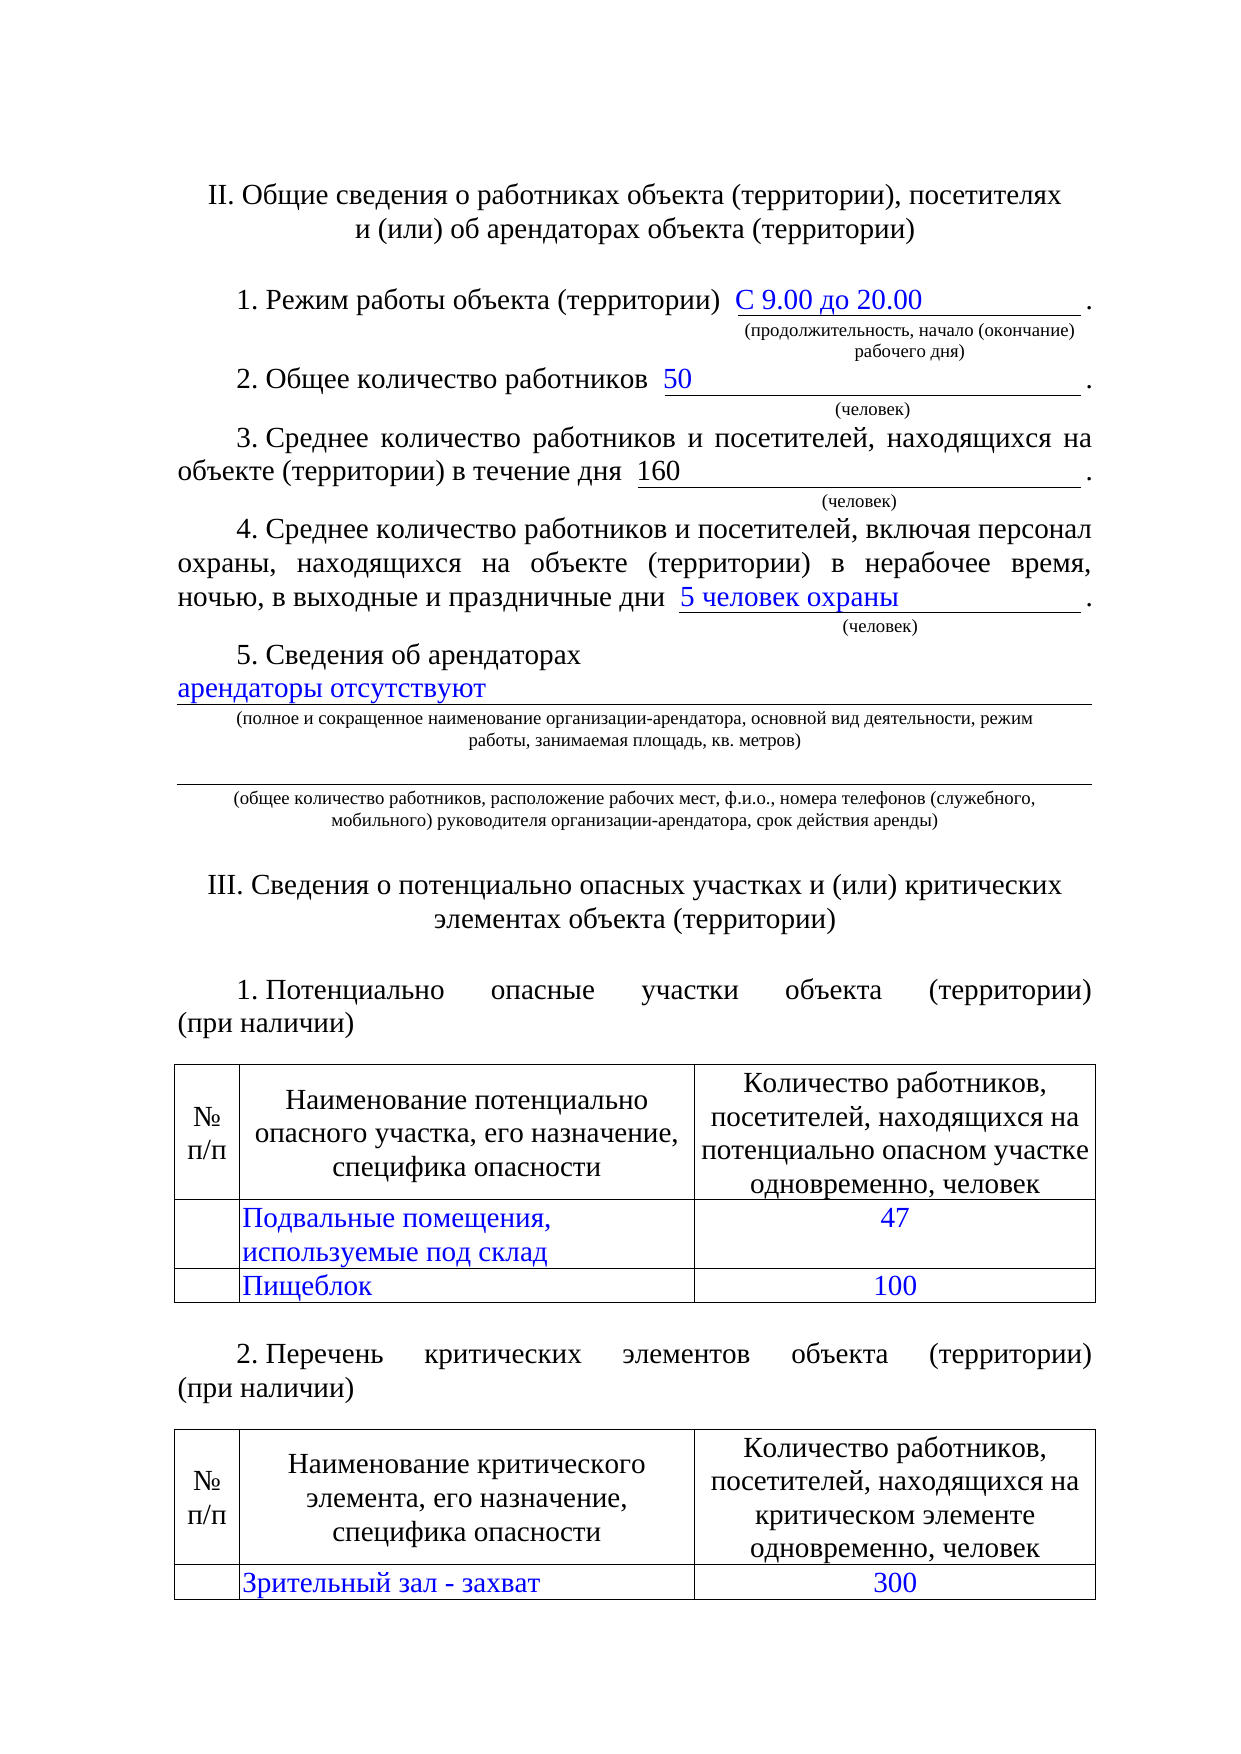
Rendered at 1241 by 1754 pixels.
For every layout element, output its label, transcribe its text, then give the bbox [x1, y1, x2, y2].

text 2. Общее количество работников 50 . [177, 362, 1092, 395]
text 1. Потенциально опасные участки объекта (территории) (при наличии) [177, 972, 1092, 1039]
text 2. Перечень критических элементов объекта (территории) (при наличии) [177, 1337, 1092, 1404]
table_header Количество работников, посетителей, находящихся на критическом элементе одновременно, человек [695, 1430, 1095, 1564]
text II. Общие сведения о работниках объекта (территории), посетителях и (или) об арендаторах объекта (территории) [177, 177, 1092, 244]
table_cell Подвальные помещения, используемые под склад [240, 1200, 694, 1267]
text (продолжительность, начало (окончание) рабочего дня) [738, 316, 1081, 362]
table_cell Пищеблок [240, 1269, 694, 1302]
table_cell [240, 1565, 694, 1598]
table_cell 100 [695, 1269, 1095, 1302]
text (человек) [664, 396, 1081, 420]
text 4. Среднее количество работников и посетителей, включая персонал охраны, находящихся на объекте (территории) в нерабочее время, ночью, в выходные и праздничные дни 5 человек охраны . [177, 512, 1092, 612]
text 3. Среднее количество работников и посетителей, находящихся на объекте (территории) в течение дня 160 . [177, 420, 1092, 487]
table_header Наименование потенциально опасного участка, его назначение, специфика опасности [240, 1065, 694, 1199]
table_header Количество работников, посетителей, находящихся на потенциально опасном участке одновременно, человек [695, 1065, 1095, 1199]
table_cell [175, 1200, 239, 1267]
table_cell [175, 1269, 239, 1302]
text (полное и сокращенное наименование организации-арендатора, основной вид деятельности, режим работы, занимаемая площадь, кв. метров) [177, 705, 1092, 750]
text арендаторы отсутствуют [177, 670, 1092, 704]
table_header № п/п [175, 1065, 239, 1199]
text III. Сведения о потенциально опасных участках и (или) критических элементах объекта (территории) [177, 867, 1092, 934]
table_cell 47 [695, 1200, 1095, 1267]
text (человек) [638, 488, 1081, 512]
text (человек) [679, 613, 1081, 637]
table_header № п/п [175, 1430, 239, 1564]
text 1. Режим работы объекта (территории) С 9.00 до 20.00 . [177, 282, 1092, 315]
table_header Наименование критического элемента, его назначение, специфика опасности [240, 1430, 694, 1564]
table_cell [175, 1565, 239, 1598]
text (общее количество работников, расположение рабочих мест, ф.и.о., номера телефонов (служебного, мобильного) руководителя организации-арендатора, срок действия аренды) [177, 785, 1092, 830]
table_cell 300 [695, 1565, 1095, 1598]
text 5. Сведения об арендаторах [177, 637, 1092, 670]
